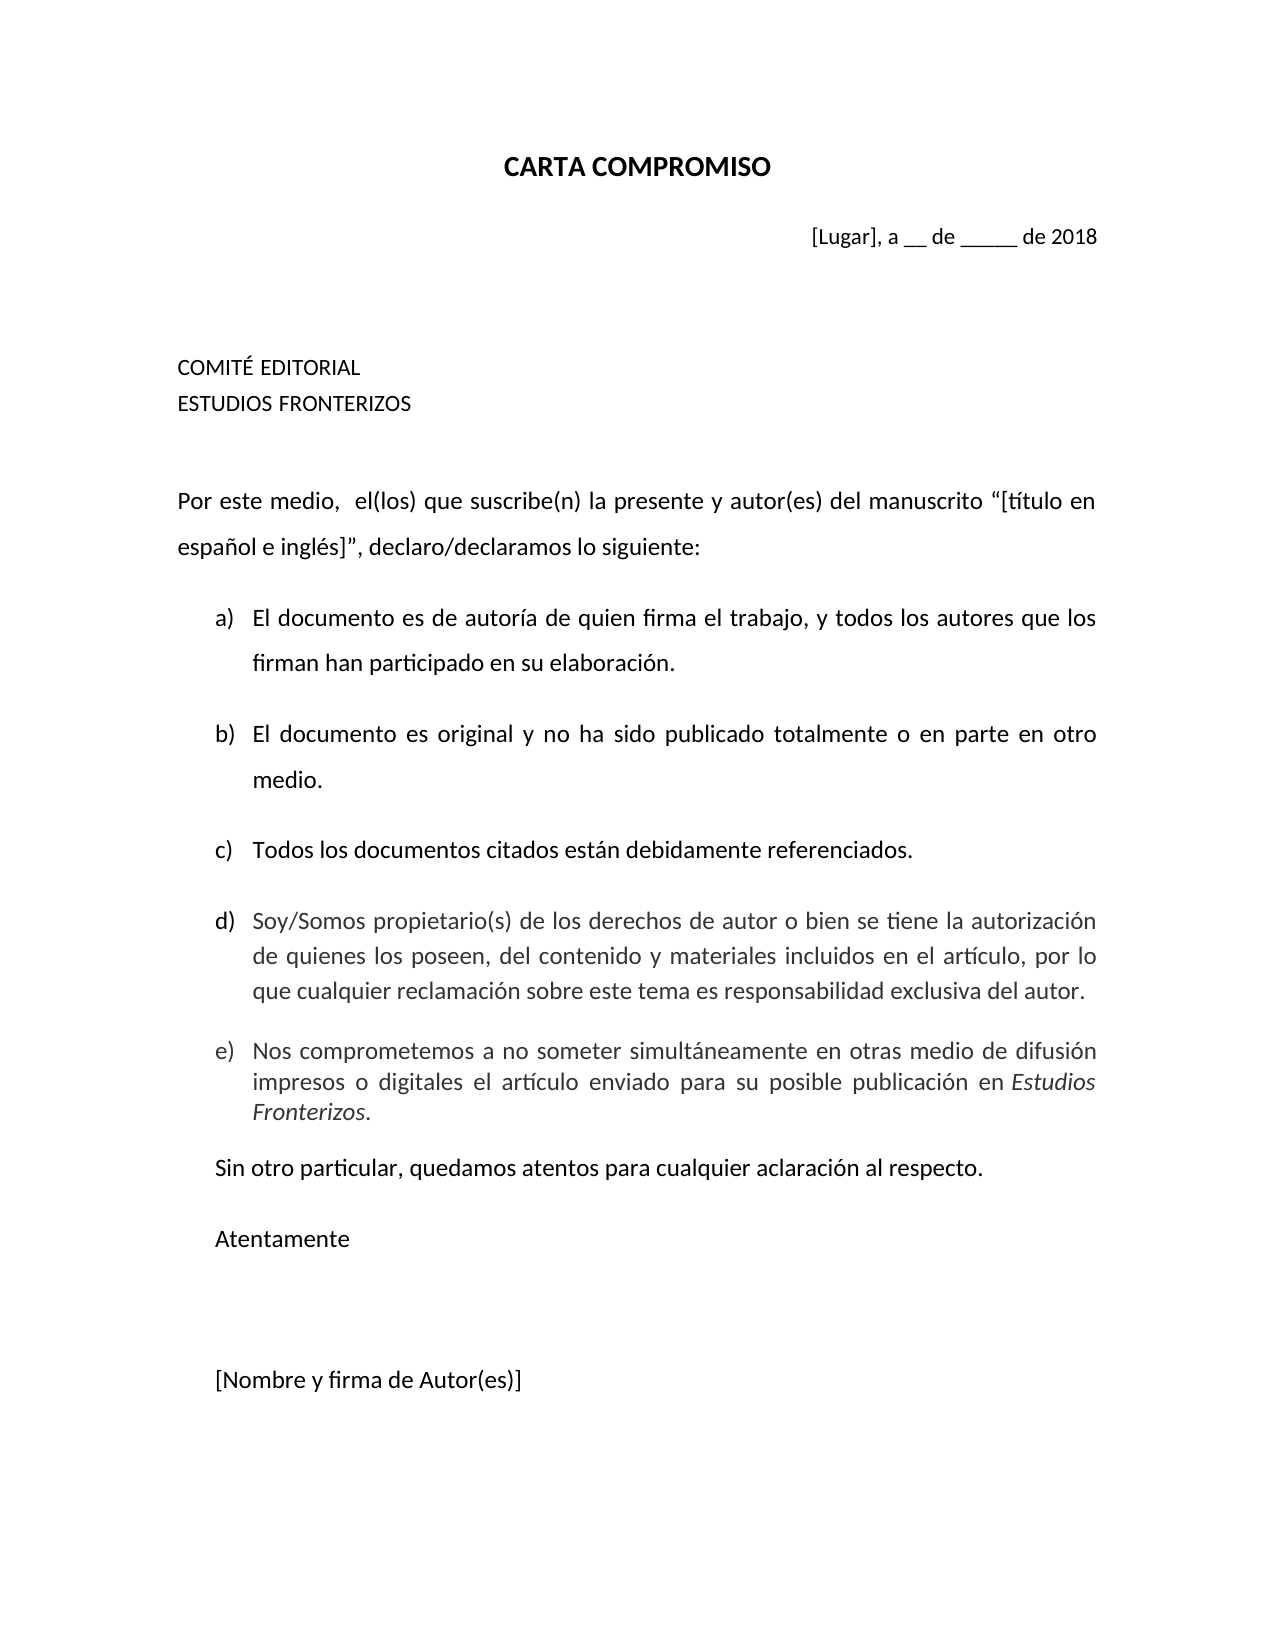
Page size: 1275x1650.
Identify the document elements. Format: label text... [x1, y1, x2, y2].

text CARTA COMPROMISO [177, 148, 1098, 183]
list Nos comprometemos a no someter simultáneamente en otras medio de difusión impresos o digitales el artículo enviado para su posible publicación en Estudios Fronterizos. [215, 1035, 1098, 1127]
text Atentamente [215, 1223, 1098, 1253]
text estudios fronterizos [177, 383, 1098, 419]
text Por este medio, el(los) que suscribe(n) la presente y autor(es) del manuscrito “[título en español e inglés]”, declaro/declaramos lo siguiente: [177, 485, 1098, 562]
list El documento es de autoría de quien firma el trabajo, y todos los autores que los firman han participado en su elaboración. [215, 602, 1098, 678]
list El documento es original y no ha sido publicado totalmente o en parte en otro medio. [215, 718, 1098, 794]
list Soy/Somos propietario(s) de los derechos de autor o bien se tiene la autorización de quienes los poseen, del contenido y materiales incluidos en el artículo, por lo que cualquier reclamación sobre este tema es responsabilidad exclusiva del autor. [215, 905, 1098, 1006]
text [Lugar], a __ de _____ de 2018 [177, 222, 1098, 250]
text [Nombre y firma de Autor(es)] [215, 1364, 1098, 1395]
list Todos los documentos citados están debidamente referenciados. [215, 835, 1098, 865]
text comité editorial [177, 347, 1098, 383]
text Sin otro particular, quedamos atentos para cualquier aclaración al respecto. [215, 1152, 1098, 1182]
